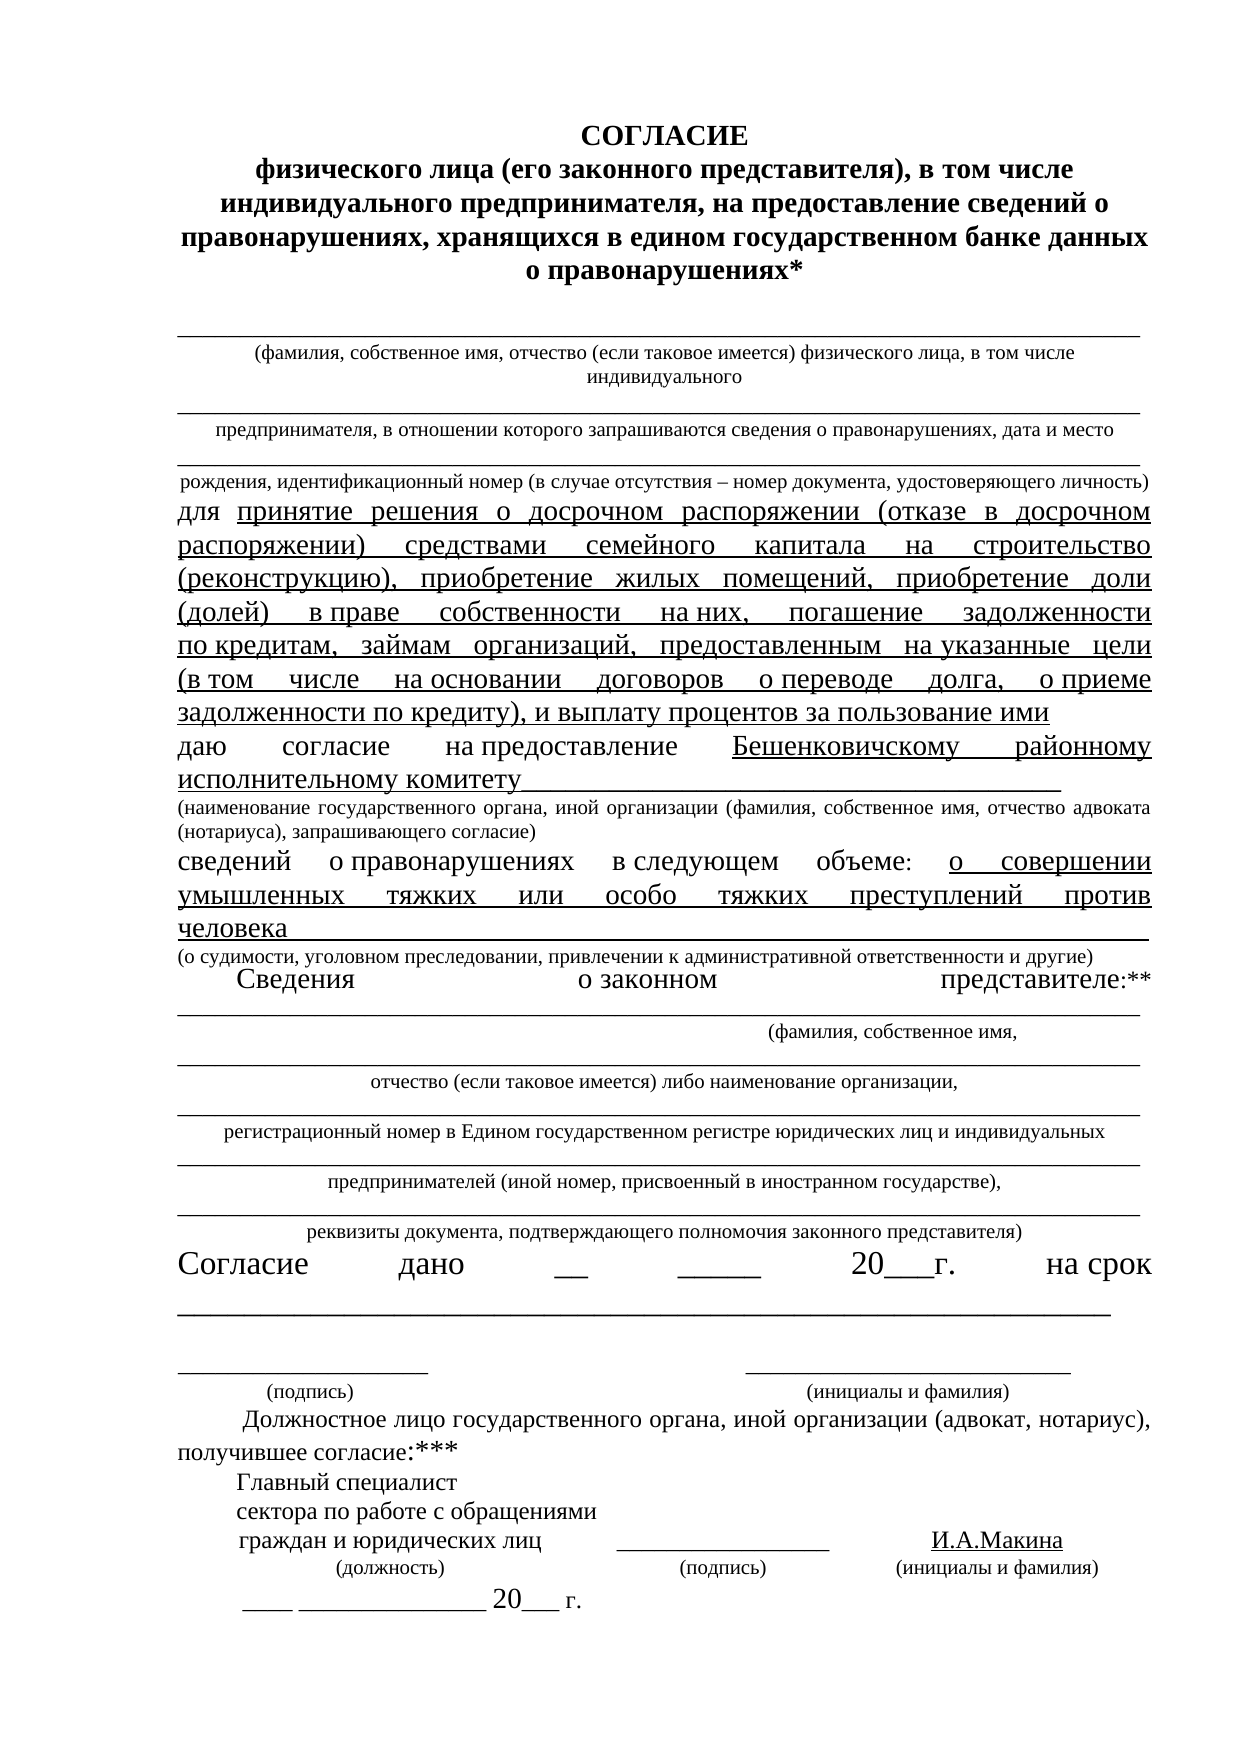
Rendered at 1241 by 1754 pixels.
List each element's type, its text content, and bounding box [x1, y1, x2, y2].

table_header граждан и юридических лиц [177, 1525, 603, 1555]
table_header ____________________ [177, 1349, 664, 1379]
text отчество (если таковое имеется) либо наименование организации, [177, 1068, 1152, 1093]
text _____________________________________________________________________________ [177, 441, 1152, 469]
table_cell (подпись) [603, 1555, 843, 1581]
text (фамилия, собственное имя, отчество (если таковое имеется) физического лица, в том числе индивидуального [177, 339, 1152, 388]
text _____________________________________________________________________________ [177, 311, 1152, 339]
text Сведения о законном представителе:** _____________________________________________________________________________ [177, 968, 1152, 1018]
text предпринимателя, в отношении которого запрашиваются сведения о правонарушениях, дата и место [177, 416, 1152, 441]
text _____________________________________________________________________________ [177, 1193, 1152, 1218]
text для принятие решения о досрочном распоряжении (отказе в досрочном распоряжении) средствами семейного капитала на строительство (реконструкцию), приобретение жилых помещений, приобретение доли (долей) в праве собственности на них, погашение задолженности по кредитам, займам организаций, предоставленным на указанные цели (в том числе на основании договоров о переводе долга, о приеме задолженности по кредиту), и выплату процентов за пользование ими [177, 692, 1152, 728]
text (фамилия, собственное имя, [768, 1018, 1152, 1043]
text для принятие решения о досрочном распоряжении (отказе в досрочном распоряжении) средствами семейного капитала на строительство (реконструкцию), приобретение жилых помещений, приобретение доли (долей) в праве собственности на них, погашение задолженности по кредитам, займам организаций, предоставленным на указанные цели (в том числе на основании договоров о переводе долга, о приеме задолженности по кредиту), и выплату процентов за пользование ими [177, 625, 1152, 656]
text _____________________________________________________________________________ [177, 1093, 1152, 1118]
text _____________________________________________________________________________ [177, 1043, 1152, 1068]
text для принятие решения о досрочном распоряжении (отказе в досрочном распоряжении) средствами семейного капитала на строительство (реконструкцию), приобретение жилых помещений, приобретение доли (долей) в праве собственности на них, погашение задолженности по кредитам, займам организаций, предоставленным на указанные цели (в том числе на основании договоров о переводе долга, о приеме задолженности по кредиту), и выплату процентов за пользование ими [177, 493, 1152, 556]
text рождения, идентификационный номер (в случае отсутствия – номер документа, удостоверяющего личность) [177, 469, 1152, 493]
text сектора по работе с обращениями [177, 1496, 1152, 1525]
text _____________________________________________________________________________ [177, 1143, 1152, 1168]
text Должностное лицо государственного органа, иной организации (адвокат, нотариус), получившее согласие:*** [177, 1404, 1152, 1467]
title СОГЛАСИЕ физического лица (его законного представителя), в том числе индивидуального предпринимателя, на предоставление сведений о правонарушениях, хранящихся в едином государственном банке данных о правонарушениях* [177, 118, 1152, 286]
text для принятие решения о досрочном распоряжении (отказе в досрочном распоряжении) средствами семейного капитала на строительство (реконструкцию), приобретение жилых помещений, приобретение доли (долей) в праве собственности на них, погашение задолженности по кредитам, займам организаций, предоставленным на указанные цели (в том числе на основании договоров о переводе долга, о приеме задолженности по кредиту), и выплату процентов за пользование ими [177, 658, 1152, 690]
text сведений о правонарушениях в следующем объеме: о совершении умышленных тяжких или особо тяжких преступлений против человека___________________________________________________________ (о судимости, уголовном преследовании, привлечении к административной ответственности и другие) [177, 843, 1152, 906]
table_header __________________________ [664, 1349, 1152, 1379]
table_cell (инициалы и фамилия) [843, 1555, 1152, 1581]
text для принятие решения о досрочном распоряжении (отказе в досрочном распоряжении) средствами семейного капитала на строительство (реконструкцию), приобретение жилых помещений, приобретение доли (долей) в праве собственности на них, погашение задолженности по кредитам, займам организаций, предоставленным на указанные цели (в том числе на основании договоров о переводе долга, о приеме задолженности по кредиту), и выплату процентов за пользование ими [177, 590, 1152, 623]
text реквизиты документа, подтверждающего полномочия законного представителя) [177, 1218, 1152, 1243]
text _____________________________________________________________________________ [177, 388, 1152, 416]
text даю согласие на предоставление Бешенковичскому районному исполнительному комитету_____________________________________ [177, 728, 1152, 795]
table_cell (должность) [177, 1555, 603, 1581]
text Главный специалист [177, 1467, 1152, 1496]
table_cell (инициалы и фамилия) [664, 1379, 1152, 1404]
text для принятие решения о досрочном распоряжении (отказе в досрочном распоряжении) средствами семейного капитала на строительство (реконструкцию), приобретение жилых помещений, приобретение доли (долей) в праве собственности на них, погашение задолженности по кредитам, займам организаций, предоставленным на указанные цели (в том числе на основании договоров о переводе долга, о приеме задолженности по кредиту), и выплату процентов за пользование ими [177, 557, 1152, 589]
text сведений о правонарушениях в следующем объеме: о совершении умышленных тяжких или особо тяжких преступлений против человека___________________________________________________________ (о судимости, уголовном преследовании, привлечении к административной ответственности и другие) [177, 907, 1152, 968]
table_cell (подпись) [177, 1379, 664, 1404]
text ____ _______________ 20___ г. [177, 1581, 1152, 1614]
text регистрационный номер в Едином государственном регистре юридических лиц и индивидуальных [177, 1118, 1152, 1143]
table_header И.А.Макина [843, 1525, 1152, 1555]
table_header _________________ [603, 1525, 843, 1555]
text (наименование государственного органа, иной организации (фамилия, собственное имя, отчество адвоката (нотариуса), запрашивающего согласие) [177, 795, 1152, 843]
text Согласие дано __ _____ 20___г. на срок ________________________________________________________ [177, 1243, 1152, 1320]
text предпринимателей (иной номер, присвоенный в иностранном государстве), [177, 1168, 1152, 1193]
